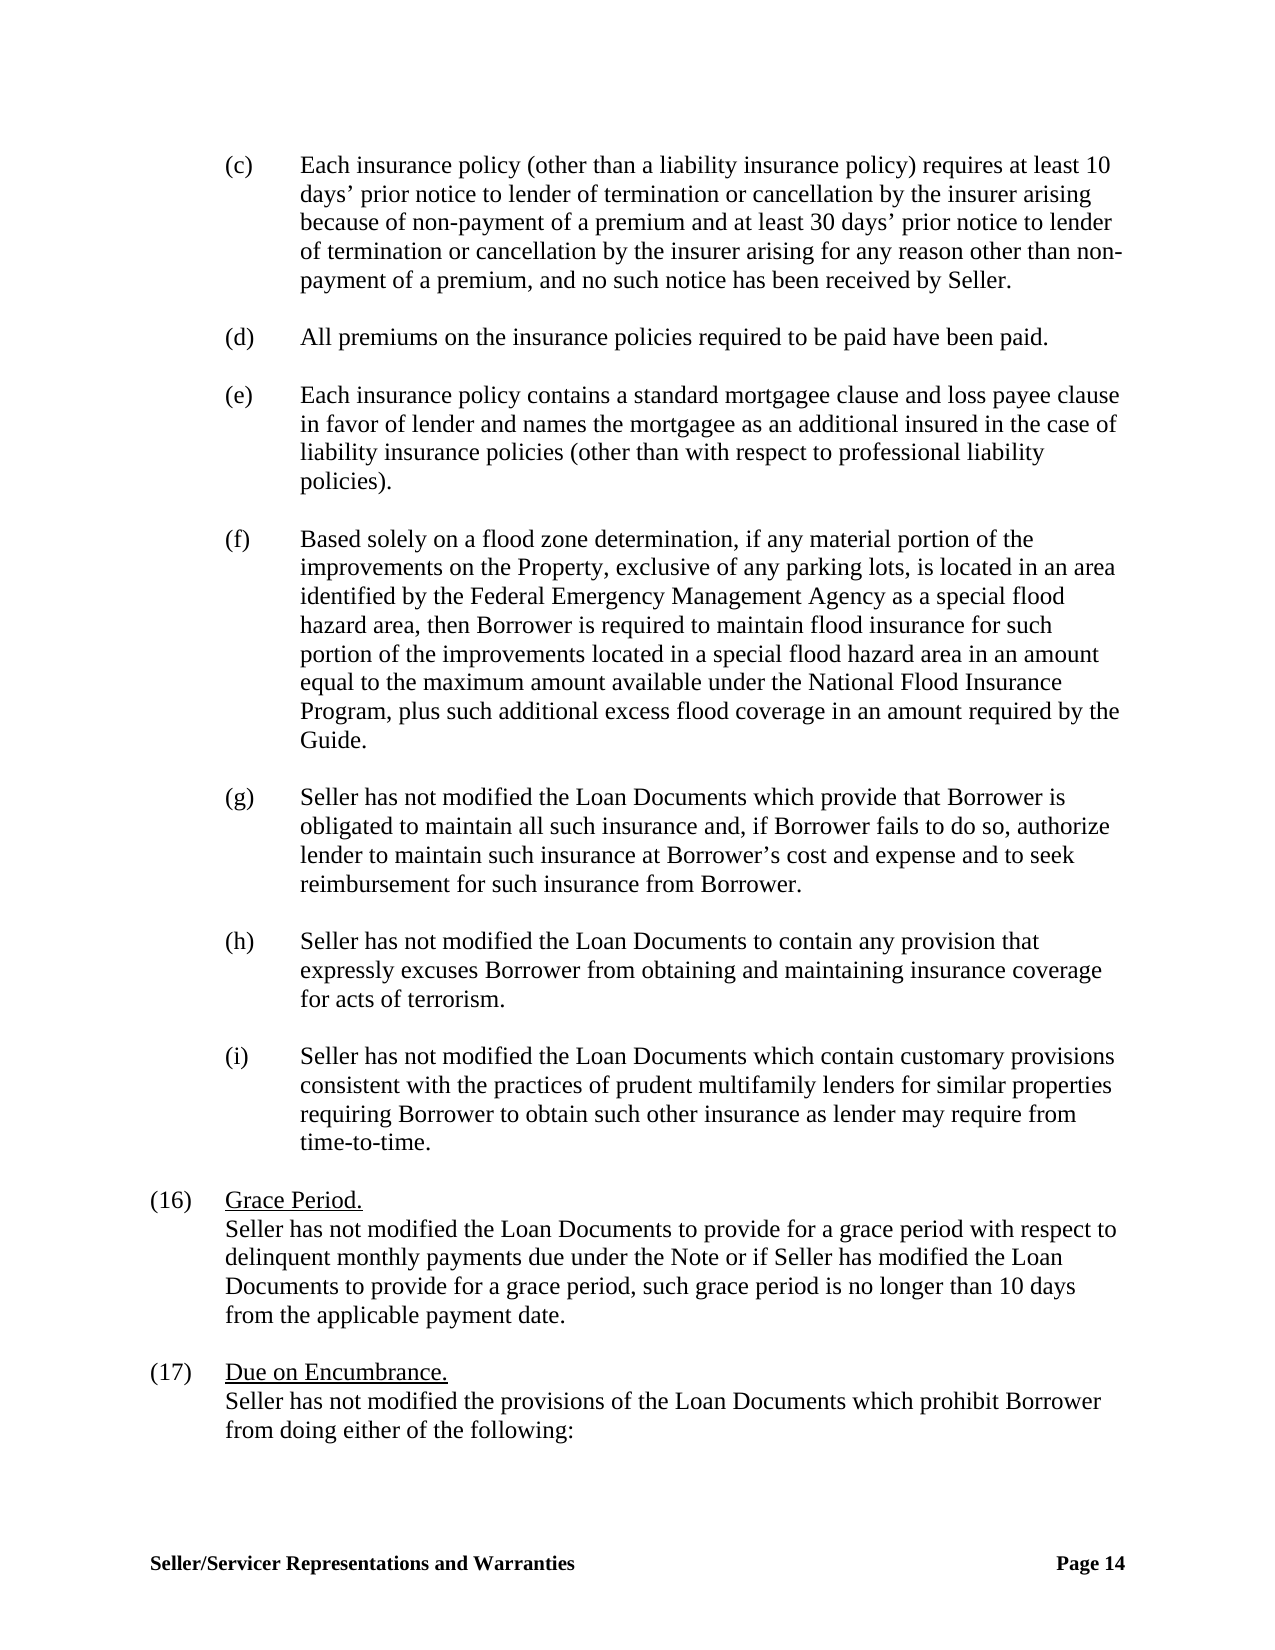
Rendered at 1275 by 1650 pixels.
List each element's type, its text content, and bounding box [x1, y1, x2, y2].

list (h) Seller has not modified the Loan Documents to contain any provision that expressly excuses Borrower from obtaining and maintaining insurance coverage for acts of terrorism. [225, 926, 1125, 1012]
list (i) Seller has not modified the Loan Documents which contain customary provisions consistent with the practices of prudent multifamily lenders for similar properties requiring Borrower to obtain such other insurance as lender may require from time-to-time. [225, 1041, 1125, 1156]
text Seller has not modified the provisions of the Loan Documents which prohibit Borrower from doing either of the following: [225, 1386, 1125, 1444]
list (d) All premiums on the insurance policies required to be paid have been paid. [225, 322, 1125, 351]
text Seller has not modified the Loan Documents to provide for a grace period with respect to delinquent monthly payments due under the Note or if Seller has modified the Loan Documents to provide for a grace period, such grace period is no longer than 10 days from the applicable payment date. [225, 1214, 1125, 1329]
list (e) Each insurance policy contains a standard mortgagee clause and loss payee clause in favor of lender and names the mortgagee as an additional insured in the case of liability insurance policies (other than with respect to professional liability policies). [225, 380, 1125, 495]
list (17) Due on Encumbrance. [150, 1357, 1125, 1386]
list (g) Seller has not modified the Loan Documents which provide that Borrower is obligated to maintain all such insurance and, if Borrower fails to do so, authorize lender to maintain such insurance at Borrower’s cost and expense and to seek reimbursement for such insurance from Borrower. [225, 782, 1125, 897]
list (c) Each insurance policy (other than a liability insurance policy) requires at least 10 days’ prior notice to lender of termination or cancellation by the insurer arising because of non-payment of a premium and at least 30 days’ prior notice to lender of termination or cancellation by the insurer arising for any reason other than non-payment of a premium, and no such notice has been received by Seller. [225, 150, 1125, 294]
list (f) Based solely on a flood zone determination, if any material portion of the improvements on the Property, exclusive of any parking lots, is located in an area identified by the Federal Emergency Management Agency as a special flood hazard area, then Borrower is required to maintain flood insurance for such portion of the improvements located in a special flood hazard area in an amount equal to the maximum amount available under the National Flood Insurance Program, plus such additional excess flood coverage in an amount required by the Guide. [225, 524, 1125, 754]
list (16) Grace Period. [150, 1185, 1125, 1214]
